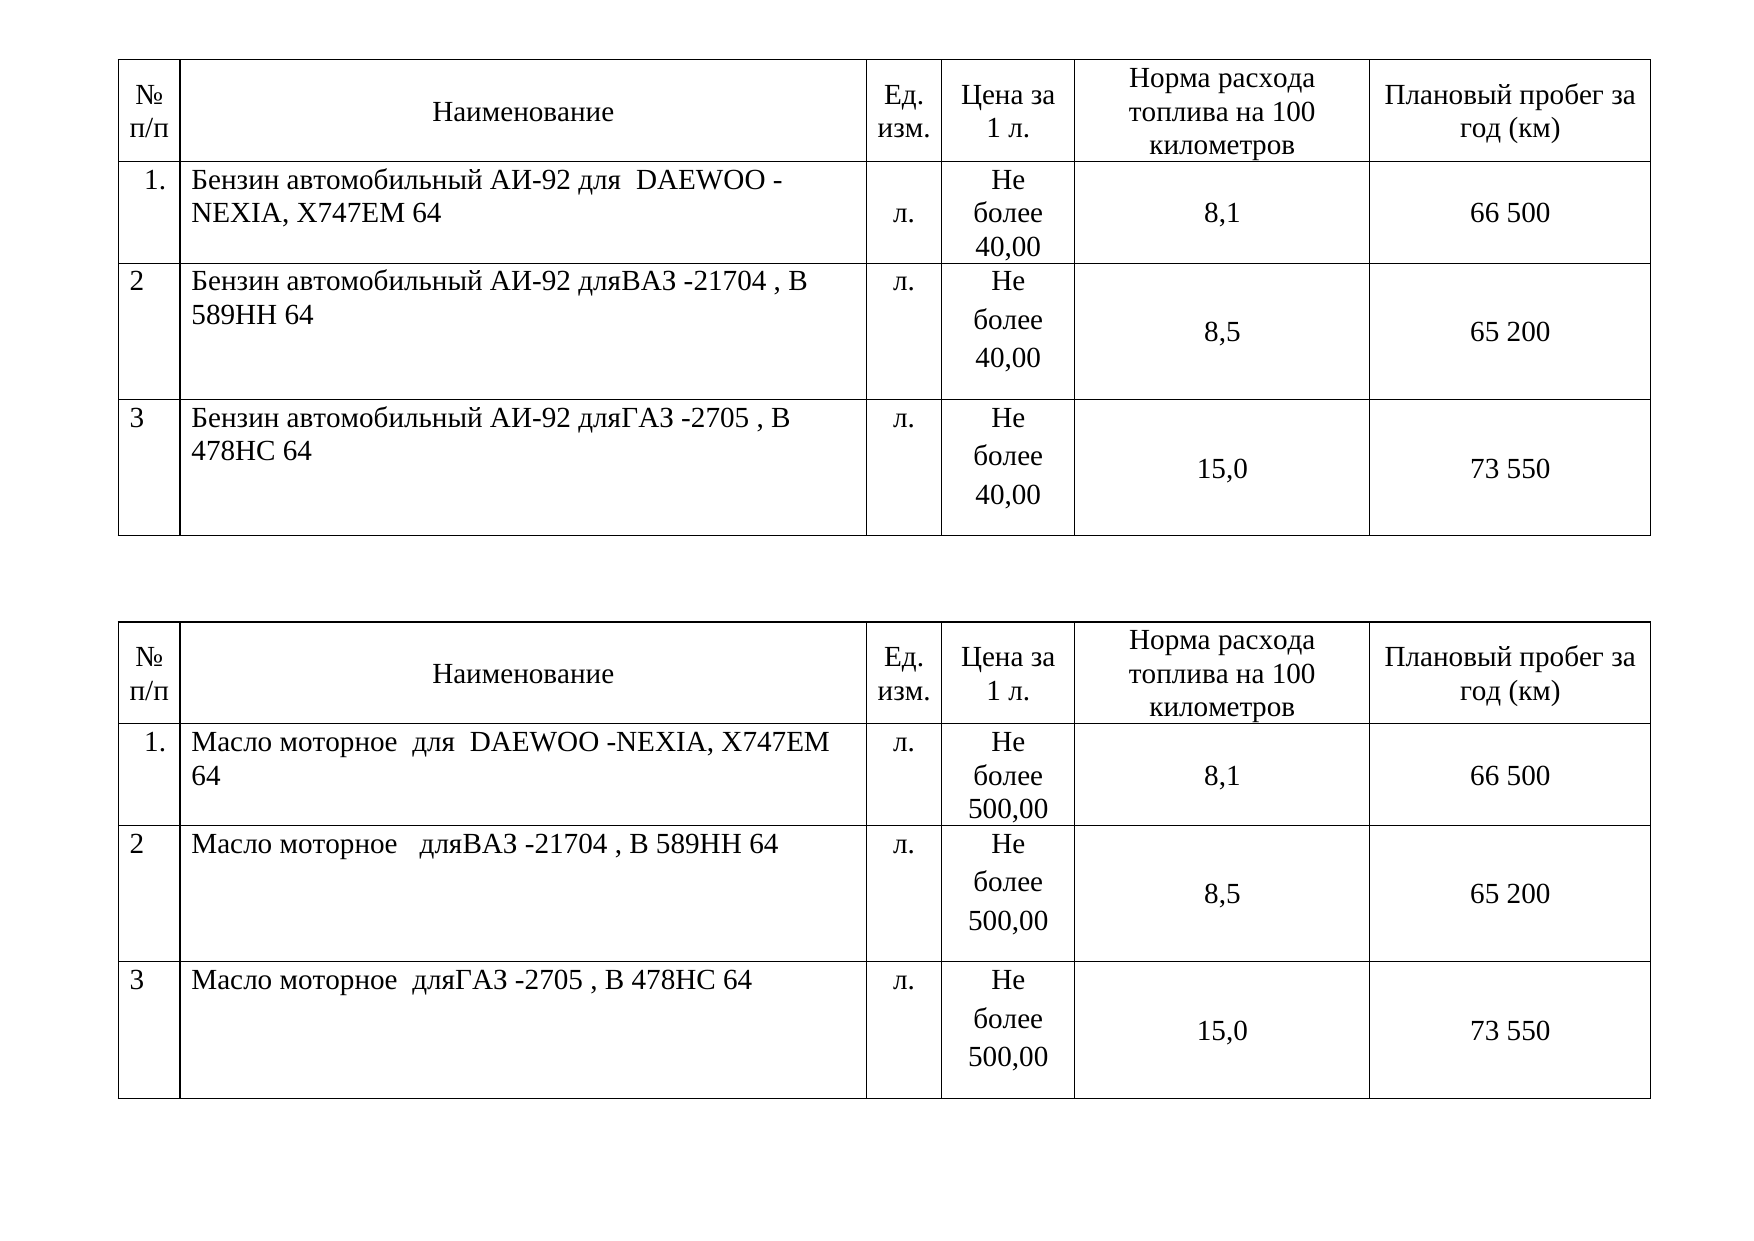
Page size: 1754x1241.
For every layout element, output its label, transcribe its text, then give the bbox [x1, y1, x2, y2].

table_cell л. [867, 962, 941, 1097]
table_cell 2 [119, 264, 179, 399]
table_header Наименование [181, 60, 866, 161]
table_cell л. [867, 724, 941, 825]
table_cell 65 200 [1370, 264, 1650, 399]
table_header Цена за 1 л. [942, 60, 1074, 161]
table_cell 1. [119, 724, 179, 825]
table_cell 8,1 [1075, 724, 1369, 825]
table_header Норма расхода топлива на 100 километров [1075, 60, 1369, 161]
table_header Плановый пробег за год (км) [1370, 623, 1650, 723]
table_cell 15,0 [1075, 400, 1369, 535]
table_header Плановый пробег за год (км) [1370, 60, 1650, 161]
table_cell 8,1 [1075, 162, 1369, 262]
table_cell 2 [119, 826, 179, 961]
table_cell 8,5 [1075, 264, 1369, 399]
table_cell л. [867, 826, 941, 961]
table_cell Не более 500,00 [942, 962, 1074, 1097]
table_cell Масло моторное дляВАЗ -21704 , В 589НН 64 [181, 826, 866, 961]
table_cell 66 500 [1370, 724, 1650, 825]
table_cell Не более 40,00 [942, 400, 1074, 535]
table_cell 1. [119, 162, 179, 262]
table_header № п/п [119, 623, 179, 723]
table_cell Не более 40,00 [942, 264, 1074, 399]
table_cell 65 200 [1370, 826, 1650, 961]
table_cell Масло моторное дляГАЗ -2705 , В 478НС 64 [181, 962, 866, 1097]
table_cell Бензин автомобильный АИ-92 дляГАЗ -2705 , В 478НС 64 [181, 400, 866, 535]
table_header Наименование [181, 623, 866, 723]
table_header Цена за 1 л. [942, 623, 1074, 723]
table_cell 73 550 [1370, 400, 1650, 535]
table_header Норма расхода топлива на 100 километров [1075, 623, 1369, 723]
table_cell 3 [119, 400, 179, 535]
table_cell Не более 500,00 [942, 724, 1074, 825]
table_cell 73 550 [1370, 962, 1650, 1097]
table_cell Бензин автомобильный АИ-92 для DAEWOO -NEXIA, Х747ЕМ 64 [181, 162, 866, 262]
table_cell Бензин автомобильный АИ-92 дляВАЗ -21704 , В 589НН 64 [181, 264, 866, 399]
table_cell Не более 40,00 [942, 162, 1074, 262]
table_header Ед. изм. [867, 60, 941, 161]
table_cell л. [867, 162, 941, 262]
table_cell 8,5 [1075, 826, 1369, 961]
table_cell 66 500 [1370, 162, 1650, 262]
table_cell 15,0 [1075, 962, 1369, 1097]
table_cell Не более 500,00 [942, 826, 1074, 961]
table_header № п/п [119, 60, 179, 161]
table_header Ед. изм. [867, 623, 941, 723]
table_cell л. [867, 264, 941, 399]
table_cell 3 [119, 962, 179, 1097]
table_cell Масло моторное для DAEWOO -NEXIA, Х747ЕМ 64 [181, 724, 866, 825]
table_cell л. [867, 400, 941, 535]
